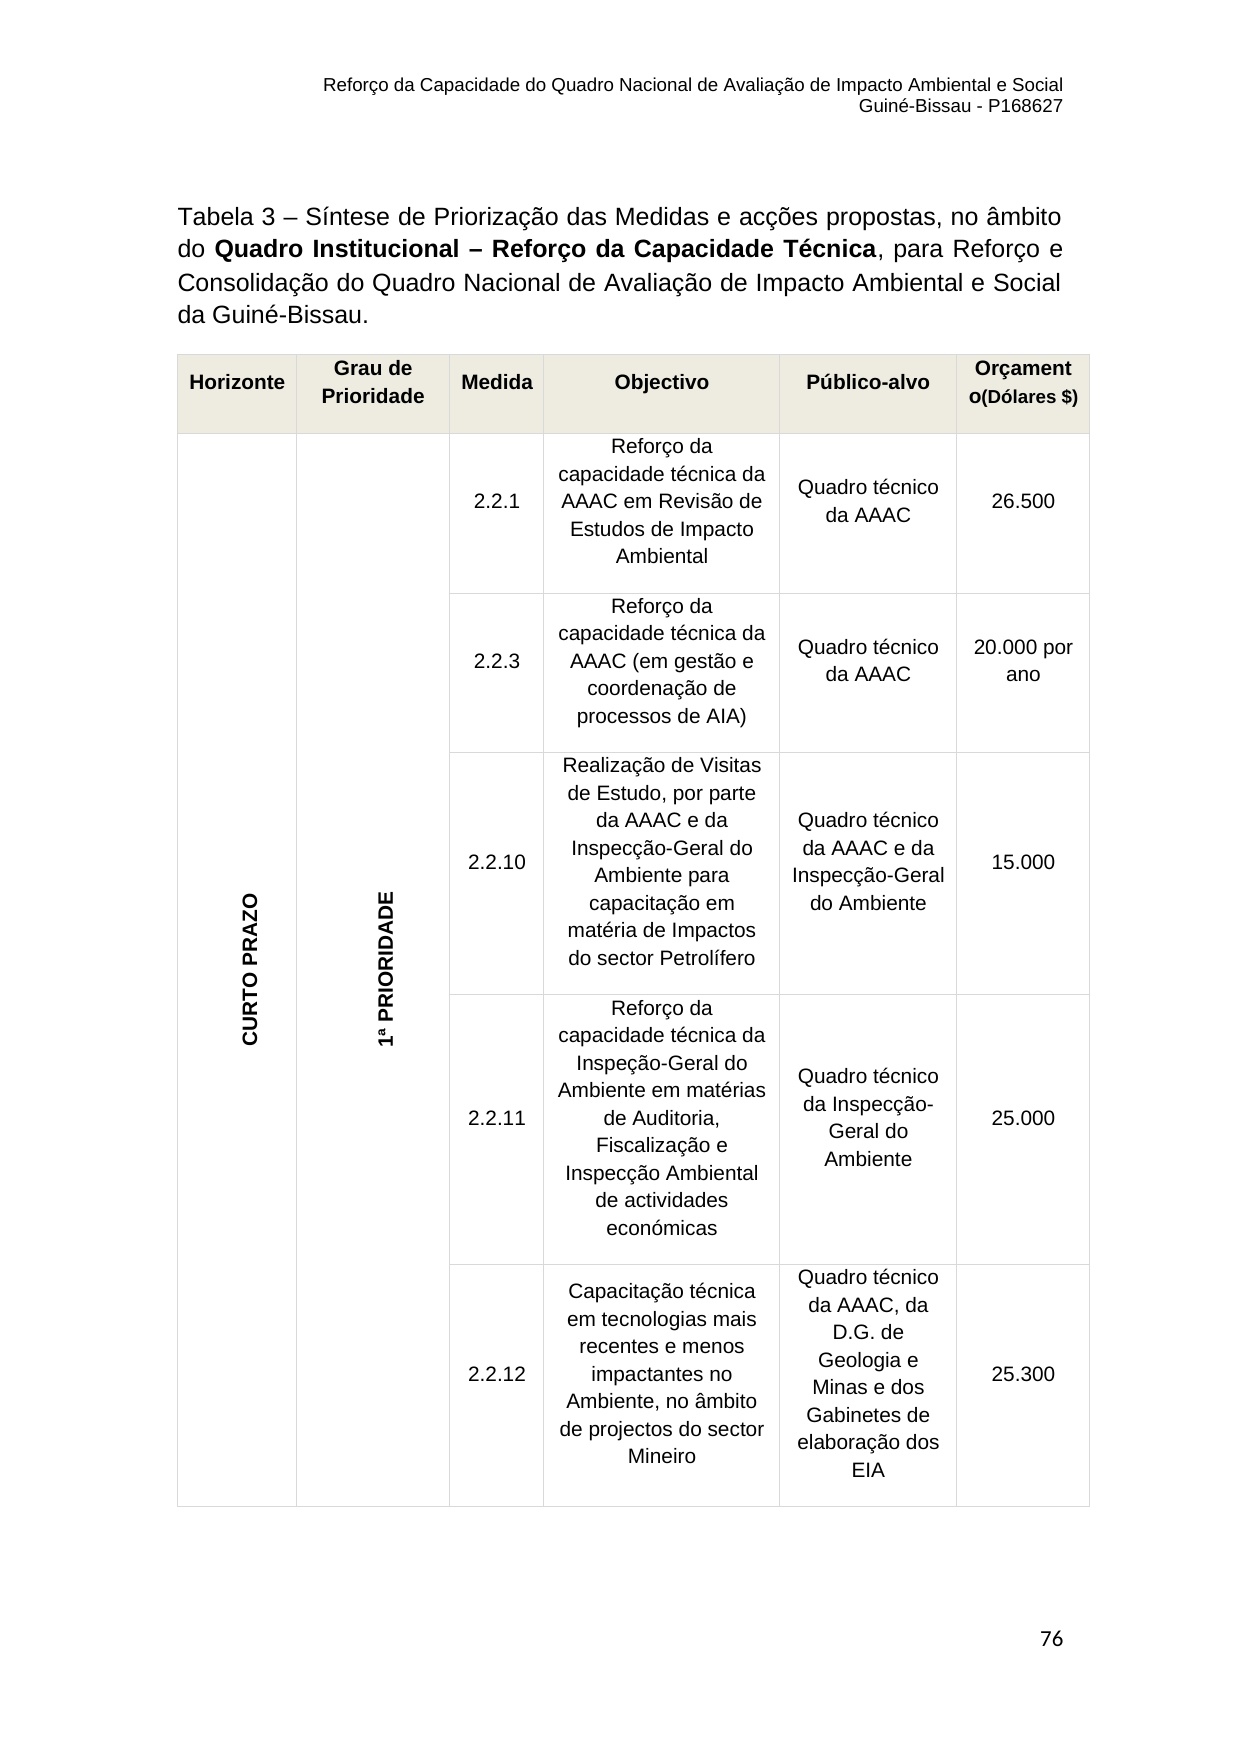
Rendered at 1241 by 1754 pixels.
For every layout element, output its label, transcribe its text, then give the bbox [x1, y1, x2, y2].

table_cell Quadro técnico da AAAC, da D.G. de Geologia e Minas e dos Gabinetes de elaboração dos EIA [780, 1265, 956, 1506]
table_cell Realização de Visitas de Estudo, por parte da AAAC e da Inspecção-Geral do Ambiente para capacitação em matéria de Impactos do sector Petrolífero [544, 753, 779, 994]
table_cell 2.2.10 [450, 753, 543, 994]
table_cell 2.2.3 [450, 594, 543, 752]
table_cell Reforço da capacidade técnica da AAAC em Revisão de Estudos de Impacto Ambiental [544, 434, 779, 592]
table_cell Quadro técnico da Inspecção-Geral do Ambiente [780, 995, 956, 1264]
table_cell Quadro técnico da AAAC e da Inspecção-Geral do Ambiente [780, 753, 956, 994]
table_cell 25.300 [957, 1265, 1089, 1506]
table_cell Reforço da capacidade técnica da AAAC (em gestão e coordenação de processos de AIA) [544, 594, 779, 752]
table_cell 2.2.1 [450, 434, 543, 592]
table_cell 2.2.12 [450, 1265, 543, 1506]
table_cell Reforço da capacidade técnica da Inspeção-Geral do Ambiente em matérias de Auditoria, Fiscalização e Inspecção Ambiental de actividades económicas [544, 995, 779, 1264]
table_header Grau de Prioridade [297, 355, 449, 433]
table_cell 1ª PRIORIDADE [297, 434, 449, 1506]
table_cell 20.000 por ano [957, 594, 1089, 752]
table_header Horizonte [178, 355, 296, 433]
table_cell CURTO PRAZO [178, 434, 296, 1506]
table_header Objectivo [544, 355, 779, 433]
table_cell 15.000 [957, 753, 1089, 994]
table_cell Quadro técnico da AAAC [780, 594, 956, 752]
table_cell 25.000 [957, 995, 1089, 1264]
table_cell Capacitação técnica em tecnologias mais recentes e menos impactantes no Ambiente, no âmbito de projectos do sector Mineiro [544, 1265, 779, 1506]
table_header Orçamento(Dólares $) [957, 355, 1089, 433]
text Tabela 3 – Síntese de Priorização das Medidas e acções propostas, no âmbito do Quadro Institucional – Reforço da Capacidade Técnica, para Reforço e Consolidação do Quadro Nacional de Avaliação de Impacto Ambiental e Social da Guiné-Bissau. [177, 201, 1063, 329]
table_cell 2.2.11 [450, 995, 543, 1264]
table_header Público-alvo [780, 355, 956, 433]
table_cell 26.500 [957, 434, 1089, 592]
table_cell Quadro técnico da AAAC [780, 434, 956, 592]
table_header Medida [450, 355, 543, 433]
